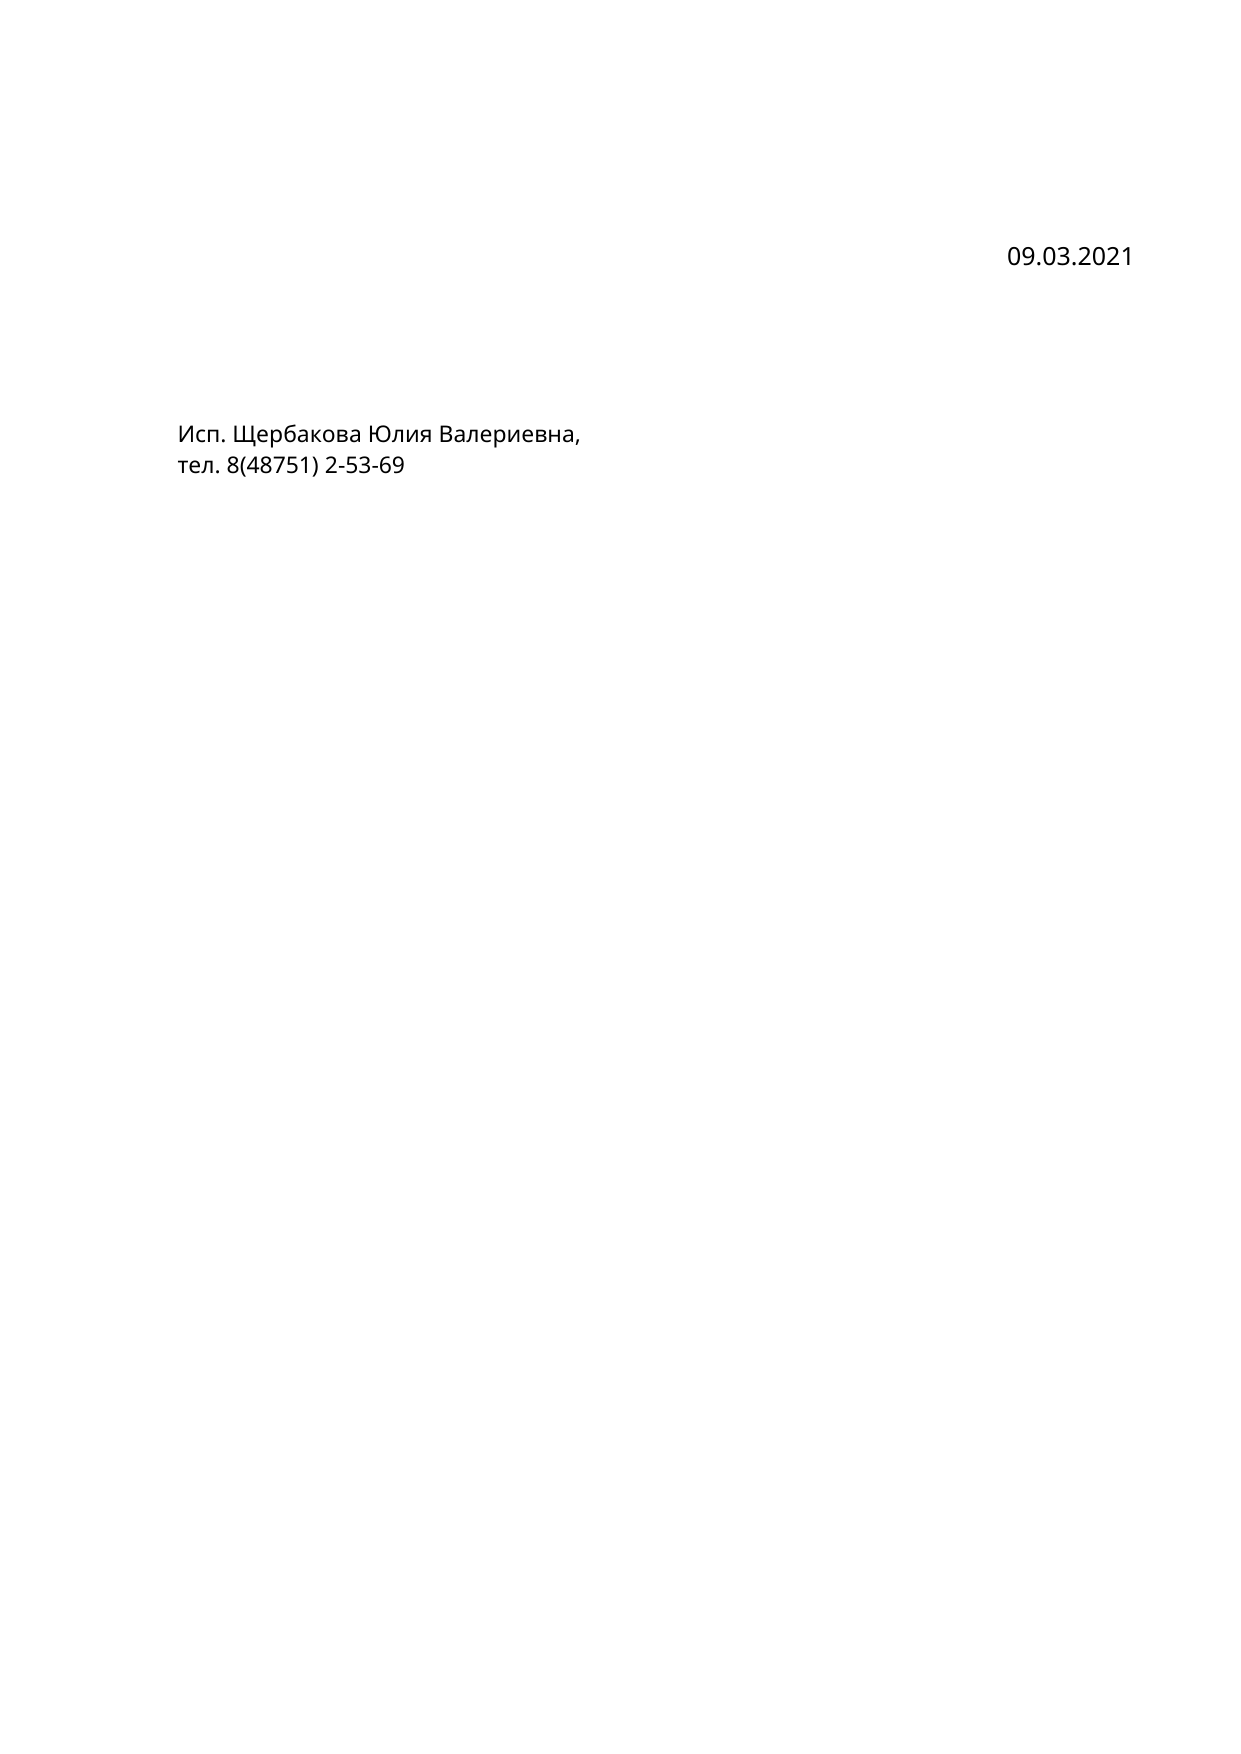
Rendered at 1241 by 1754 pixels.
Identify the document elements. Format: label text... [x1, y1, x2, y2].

text Исп. Щербакова Юлия Валериевна, [177, 418, 1152, 449]
text тел. 8(48751) 2-53-69 [177, 449, 1152, 481]
text 09.03.2021 [177, 238, 1152, 272]
